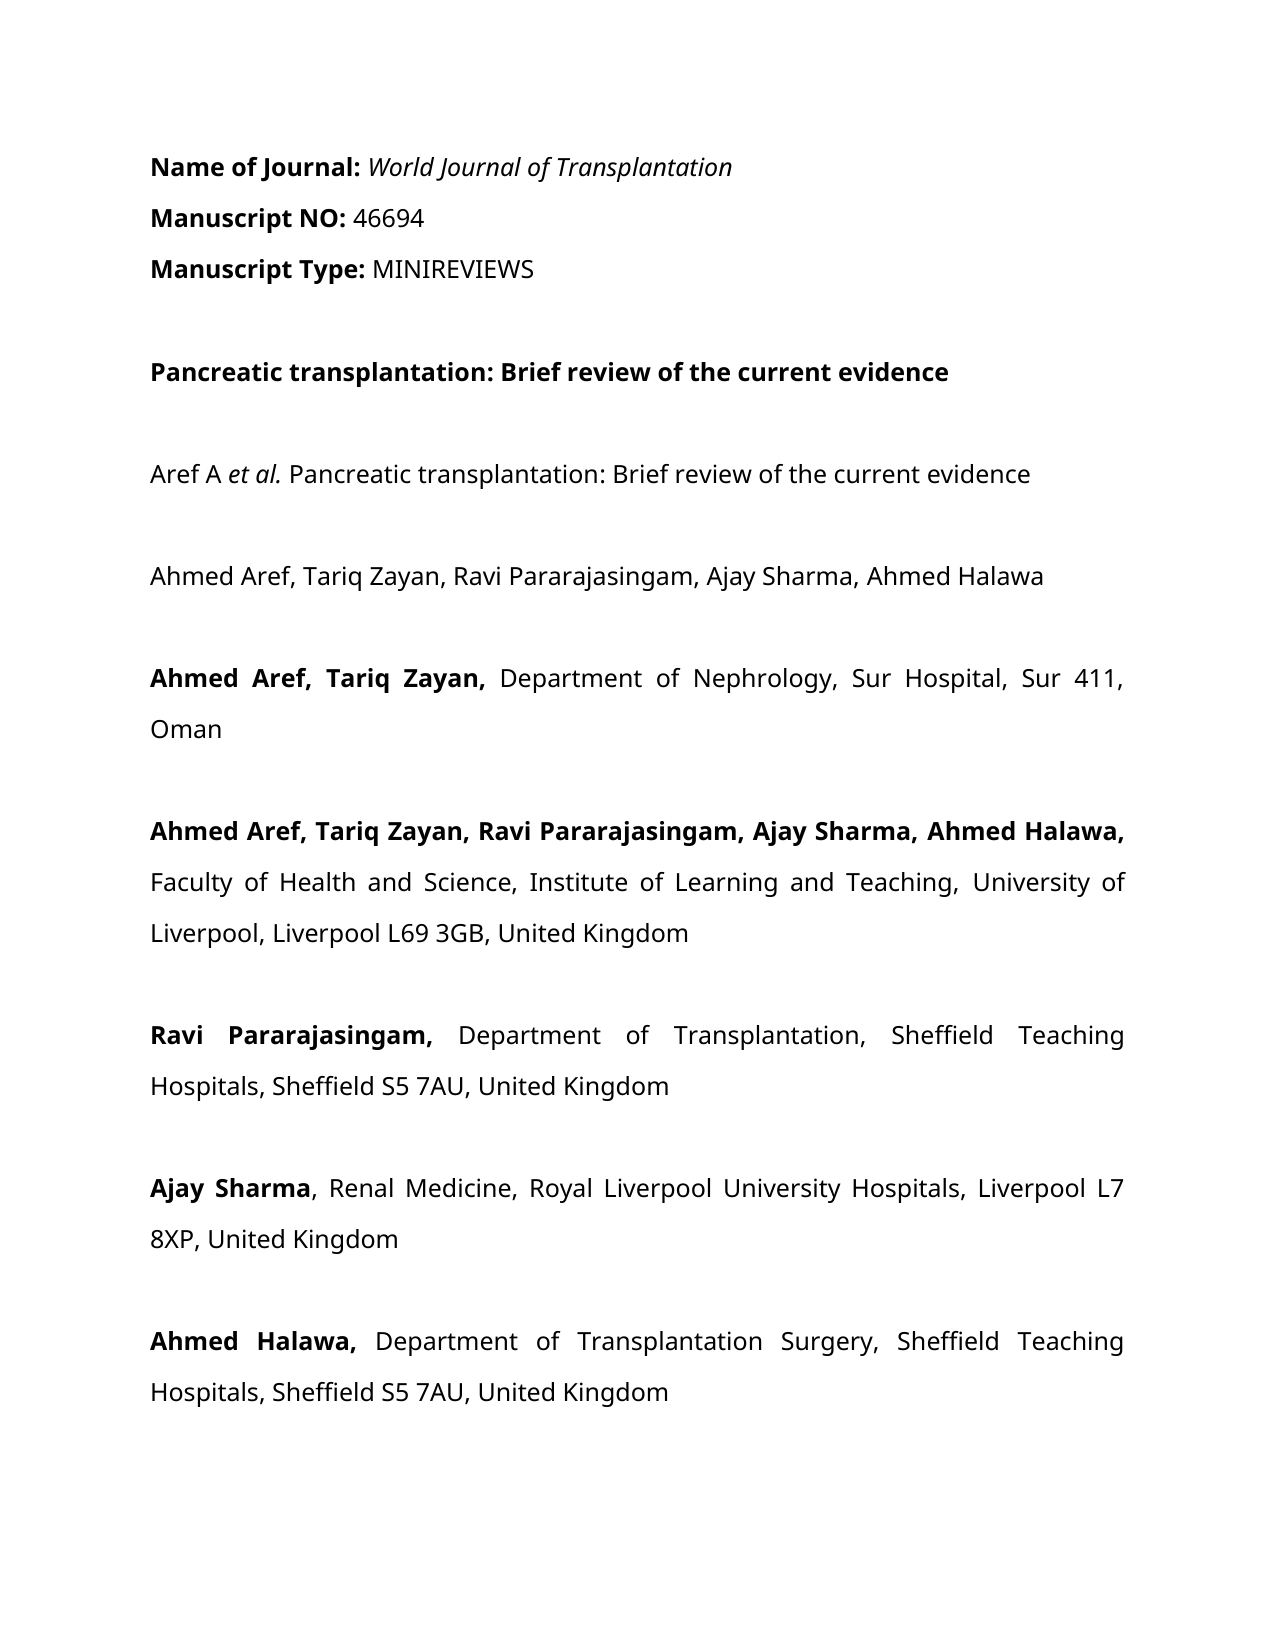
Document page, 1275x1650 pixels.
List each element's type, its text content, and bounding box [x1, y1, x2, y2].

text Aref A et al. Pancreatic transplantation: Brief review of the current evidence [150, 456, 1125, 490]
text Ahmed Aref, Tariq Zayan, Ravi Pararajasingam, Ajay Sharma, Ahmed Halawa [150, 558, 1125, 592]
text Manuscript Type: MINIREVIEWS [150, 252, 1125, 286]
list Ahmed Halawa, Department of Transplantation Surgery, Sheffield Teaching Hospitals, Sheffield S5 7AU, United Kingdom [150, 1324, 1125, 1409]
text Name of Journal: World Journal of Transplantation [150, 150, 1125, 184]
text Manuscript NO: 46694 [150, 201, 1125, 235]
list Ahmed Aref, Tariq Zayan, Ravi Pararajasingam, Ajay Sharma, Ahmed Halawa, Faculty of Health and Science, Institute of Learning and Teaching, University of Liverpool, Liverpool L69 3GB, United Kingdom [150, 813, 1125, 950]
list Ajay Sharma, Renal Medicine, Royal Liverpool University Hospitals, Liverpool L7 8XP, United Kingdom [150, 1171, 1125, 1256]
text Pancreatic transplantation: Brief review of the current evidence [150, 354, 1125, 388]
list Ravi Pararajasingam, Department of Transplantation, Sheffield Teaching Hospitals, Sheffield S5 7AU, United Kingdom [150, 1018, 1125, 1103]
list Ahmed Aref, Tariq Zayan, Department of Nephrology, Sur Hospital, Sur 411, Oman [150, 660, 1125, 746]
